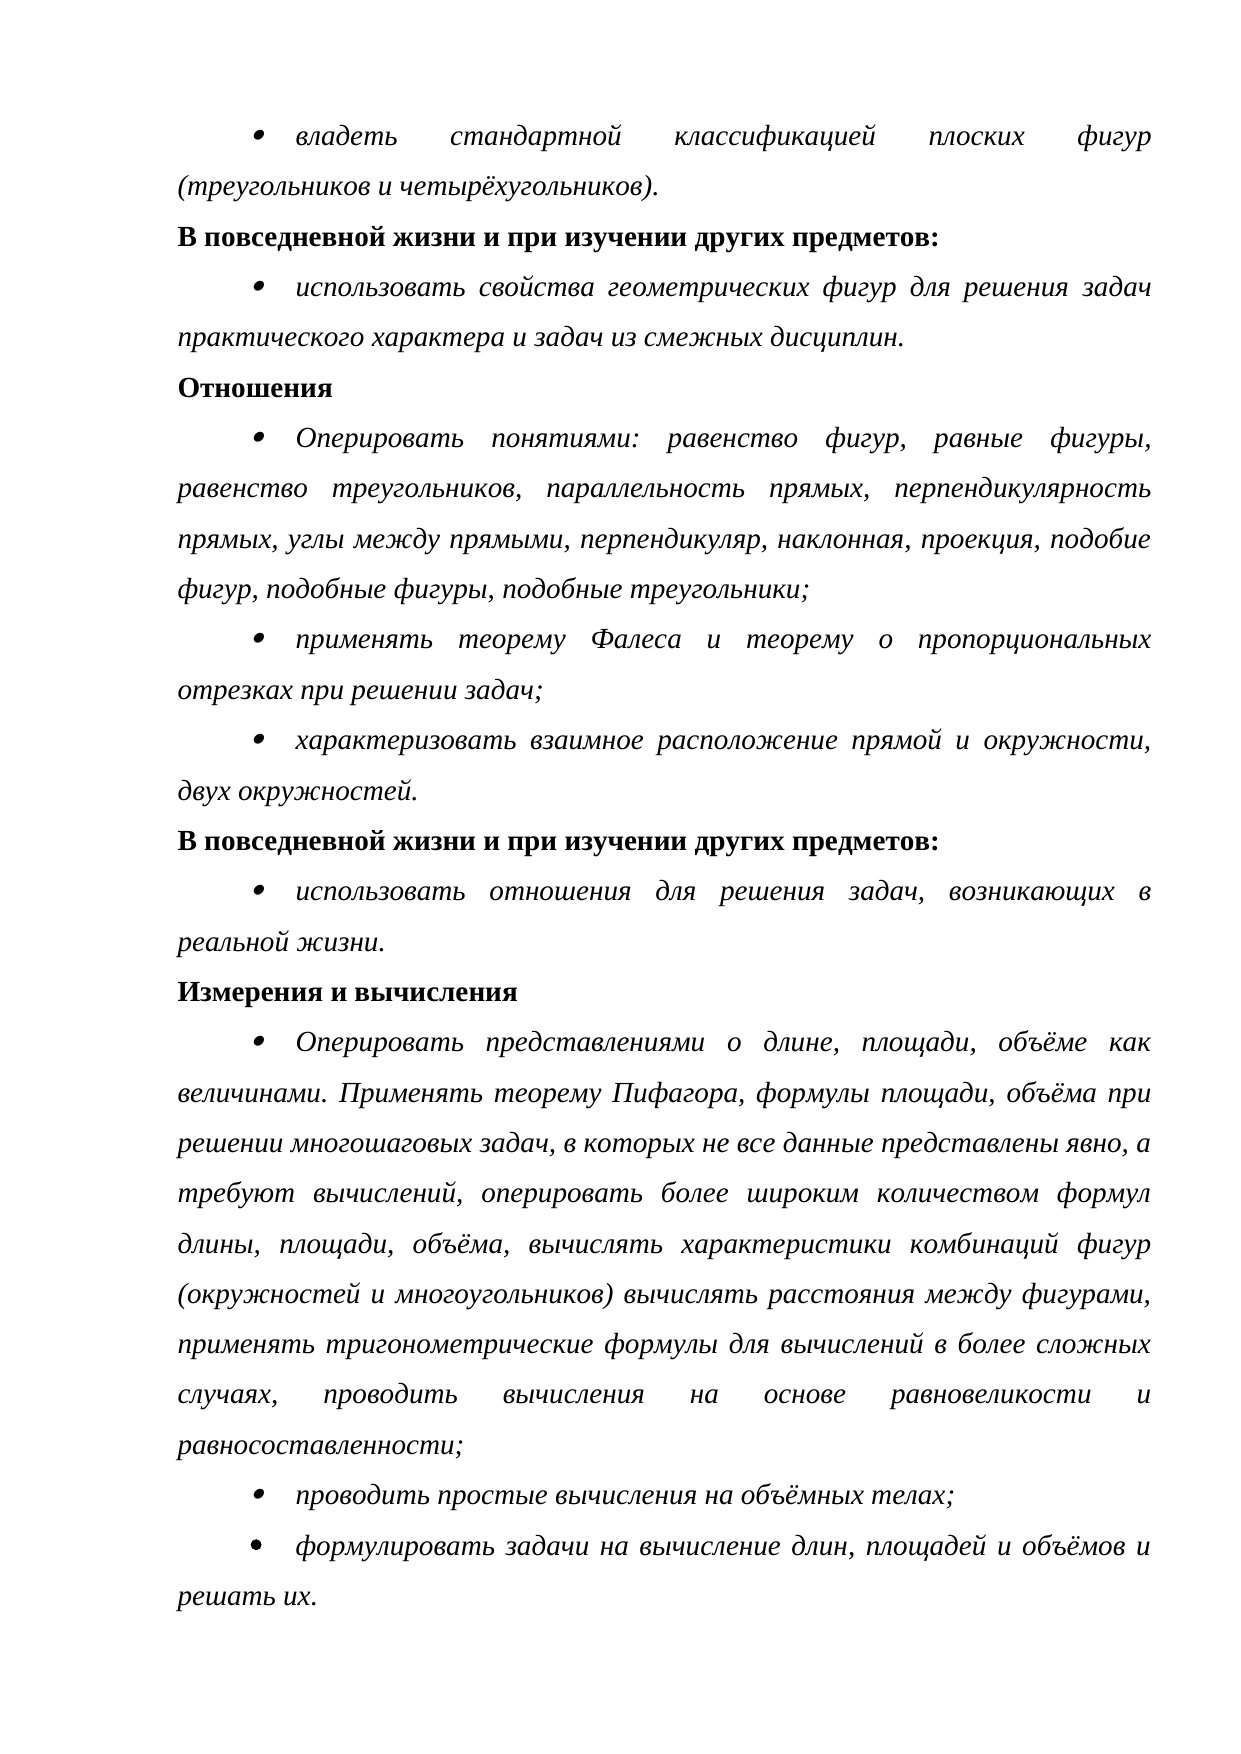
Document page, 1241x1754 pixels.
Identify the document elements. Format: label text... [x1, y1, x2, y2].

list применять теорему Фалеса и теорему о пропорциональных отрезках при решении задач; [177, 622, 1152, 706]
text Измерения и вычисления [177, 974, 1152, 1008]
list использовать свойства геометрических фигур для решения задач практического характера и задач из смежных дисциплин. [177, 269, 1152, 353]
list Оперировать понятиями: равенство фигур, равные фигуры, равенство треугольников, параллельность прямых, перпендикулярность прямых, углы между прямыми, перпендикуляр, наклонная, проекция, подобие фигур, подобные фигуры, подобные треугольники; [177, 420, 1152, 605]
list проводить простые вычисления на объёмных телах; [177, 1477, 1152, 1511]
list В повседневной жизни и при изучении других предметов: [177, 823, 1152, 857]
list формулировать задачи на вычисление длин, площадей и объёмов и решать их. [177, 1528, 1152, 1612]
list Оперировать представлениями о длине, площади, объёме как величинами. Применять теорему Пифагора, формулы площади, объёма при решении многошаговых задач, в которых не все данные представлены явно, а требуют вычислений, оперировать более широким количеством формул длины, площади, объёма, вычислять характеристики комбинаций фигур (окружностей и многоугольников) вычислять расстояния между фигурами, применять тригонометрические формулы для вычислений в более сложных случаях, проводить вычисления на основе равновеликости и равносоставленности; [177, 1024, 1152, 1461]
text Отношения [177, 370, 1152, 403]
list использовать отношения для решения задач, возникающих в реальной жизни. [177, 873, 1152, 957]
list характеризовать взаимное расположение прямой и окружности, двух окружностей. [177, 722, 1152, 806]
list владеть стандартной классификацией плоских фигур (треугольников и четырёхугольников). [177, 118, 1152, 202]
text В повседневной жизни и при изучении других предметов: [177, 219, 1152, 252]
